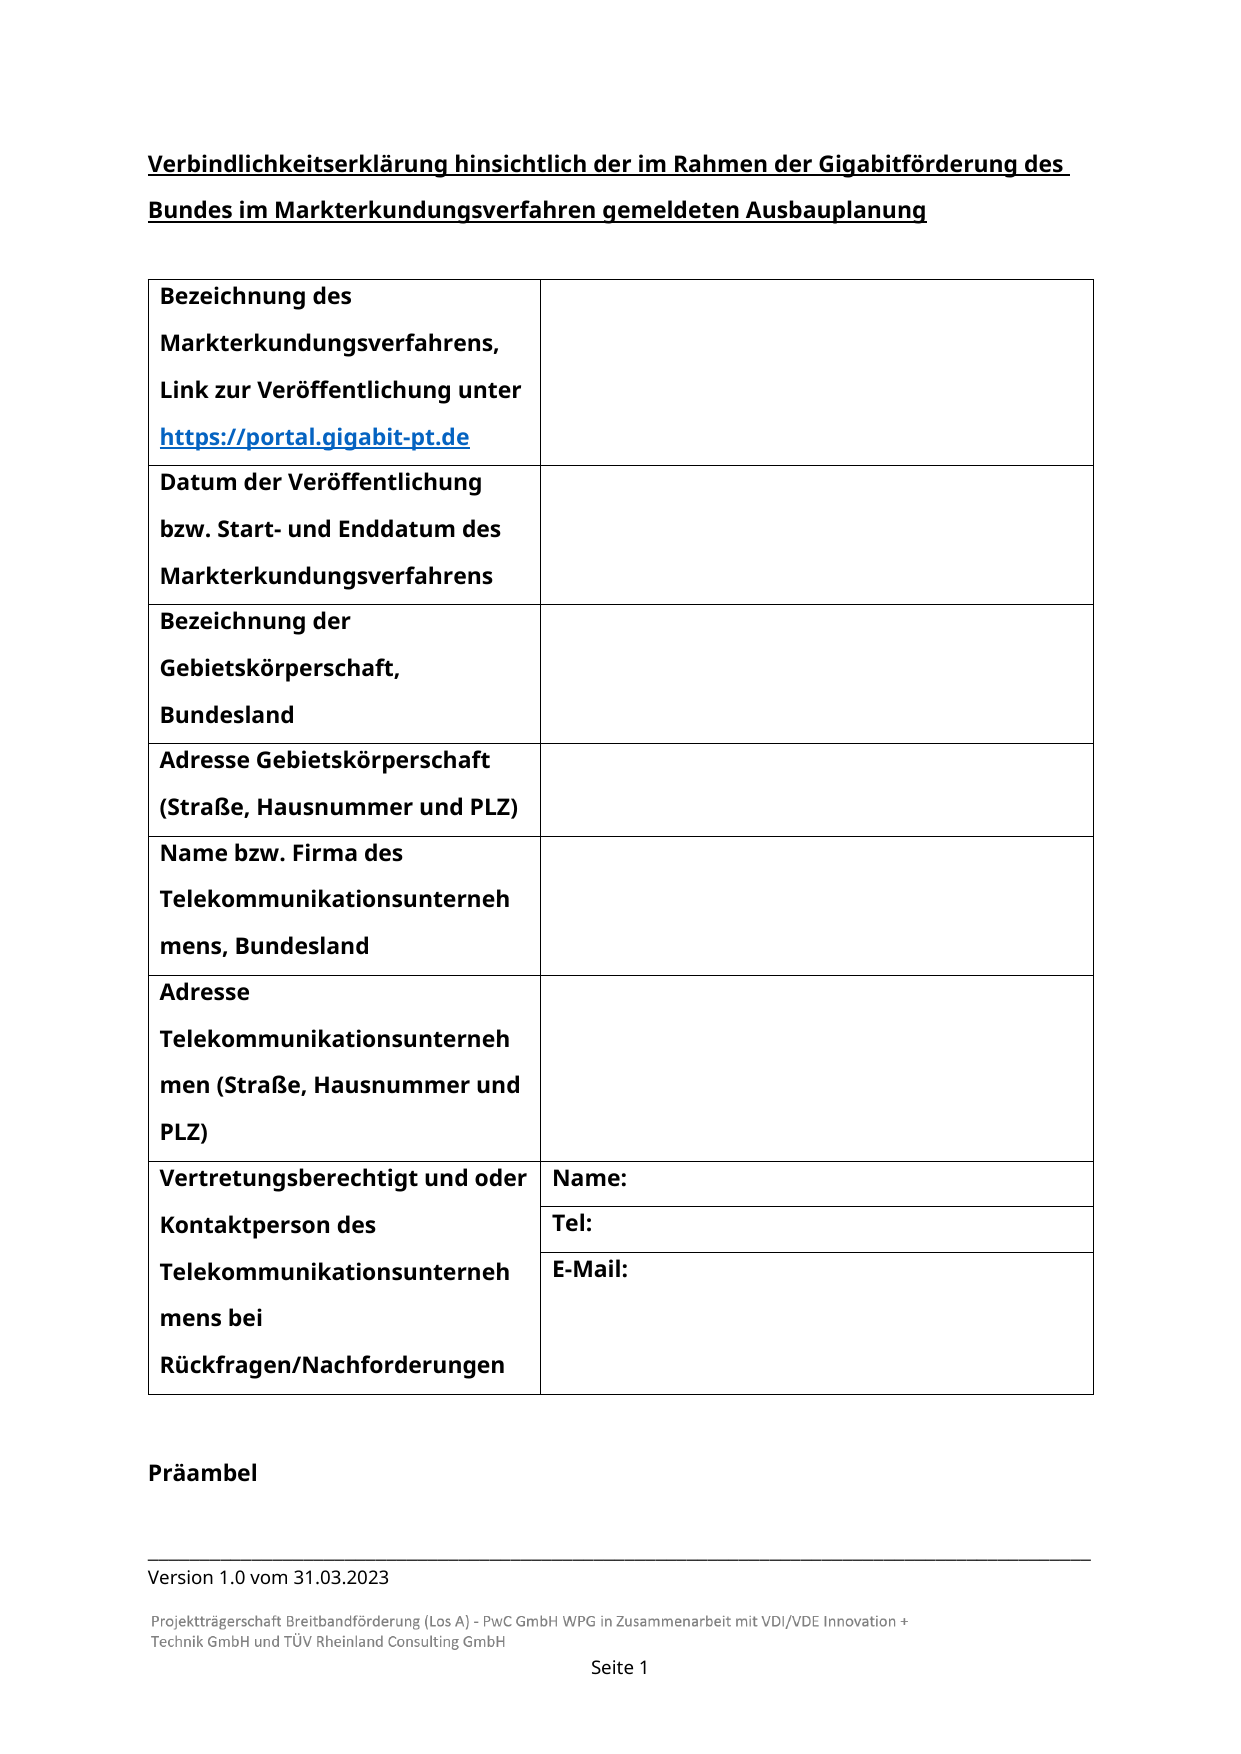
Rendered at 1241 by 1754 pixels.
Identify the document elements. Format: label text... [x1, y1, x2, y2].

table_cell [541, 837, 1093, 975]
table_cell Name bzw. Firma des Telekommunikationsunternehmens, Bundesland [149, 837, 540, 975]
table_cell Tel: [541, 1207, 1093, 1252]
picture [147, 1610, 910, 1655]
table_header [541, 280, 1093, 465]
table_cell [541, 605, 1093, 743]
text Präambel [148, 1457, 1093, 1488]
table_cell E-Mail: [541, 1253, 1093, 1394]
table_cell Bezeichnung der Gebietskörperschaft, Bundesland [149, 605, 540, 743]
table_cell Datum der Veröffentlichung bzw. Start- und Enddatum des Markterkundungsverfahrens [149, 466, 540, 604]
table_cell Adresse Telekommunikationsunternehmen (Straße, Hausnummer und PLZ) [149, 976, 540, 1161]
table_header Bezeichnung des Markterkundungsverfahrens, Link zur Veröffentlichung unter https://portal.gigabit-pt.de [149, 280, 540, 465]
table_cell [541, 744, 1093, 836]
table_cell [541, 466, 1093, 604]
table_cell Vertretungsberechtigt und oder Kontaktperson des Telekommunikationsunternehmens bei Rückfragen/Nachforderungen [149, 1162, 540, 1394]
table_cell Name: [541, 1162, 1093, 1206]
text Verbindlichkeitserklärung hinsichtlich der im Rahmen der Gigabitförderung des Bundes im Markterkundungsverfahren gemeldeten Ausbauplanung [148, 148, 1093, 226]
table_cell [541, 976, 1093, 1161]
table_cell Adresse Gebietskörperschaft (Straße, Hausnummer und PLZ) [149, 744, 540, 836]
